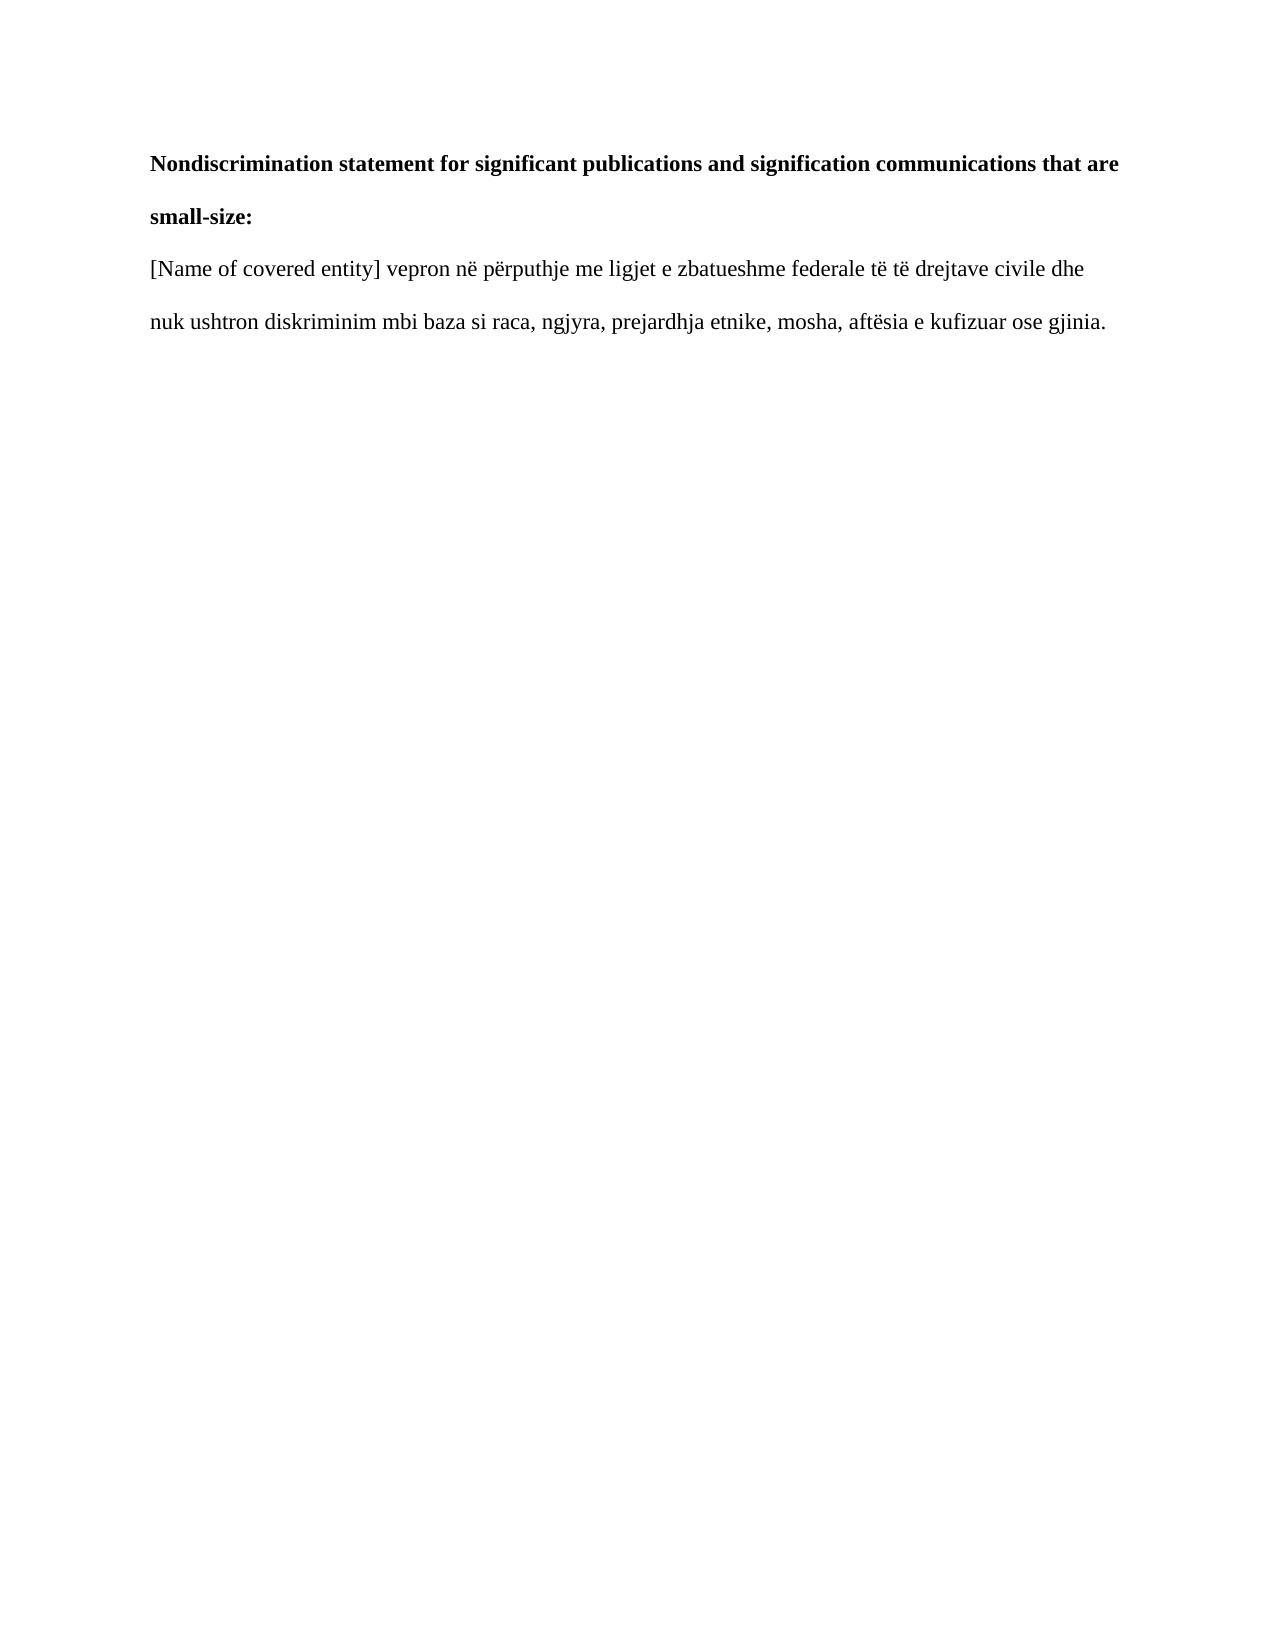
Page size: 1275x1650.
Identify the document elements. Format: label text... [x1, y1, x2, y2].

text [Name of covered entity] vepron në përputhje me ligjet e zbatueshme federale të të drejtave civile dhe nuk ushtron diskriminim mbi baza si raca, ngjyra, prejardhja etnike, mosha, aftësia e kufizuar ose gjinia. [150, 255, 1125, 334]
text Nondiscrimination statement for significant publications and signification communications that are small-size: [150, 150, 1125, 229]
